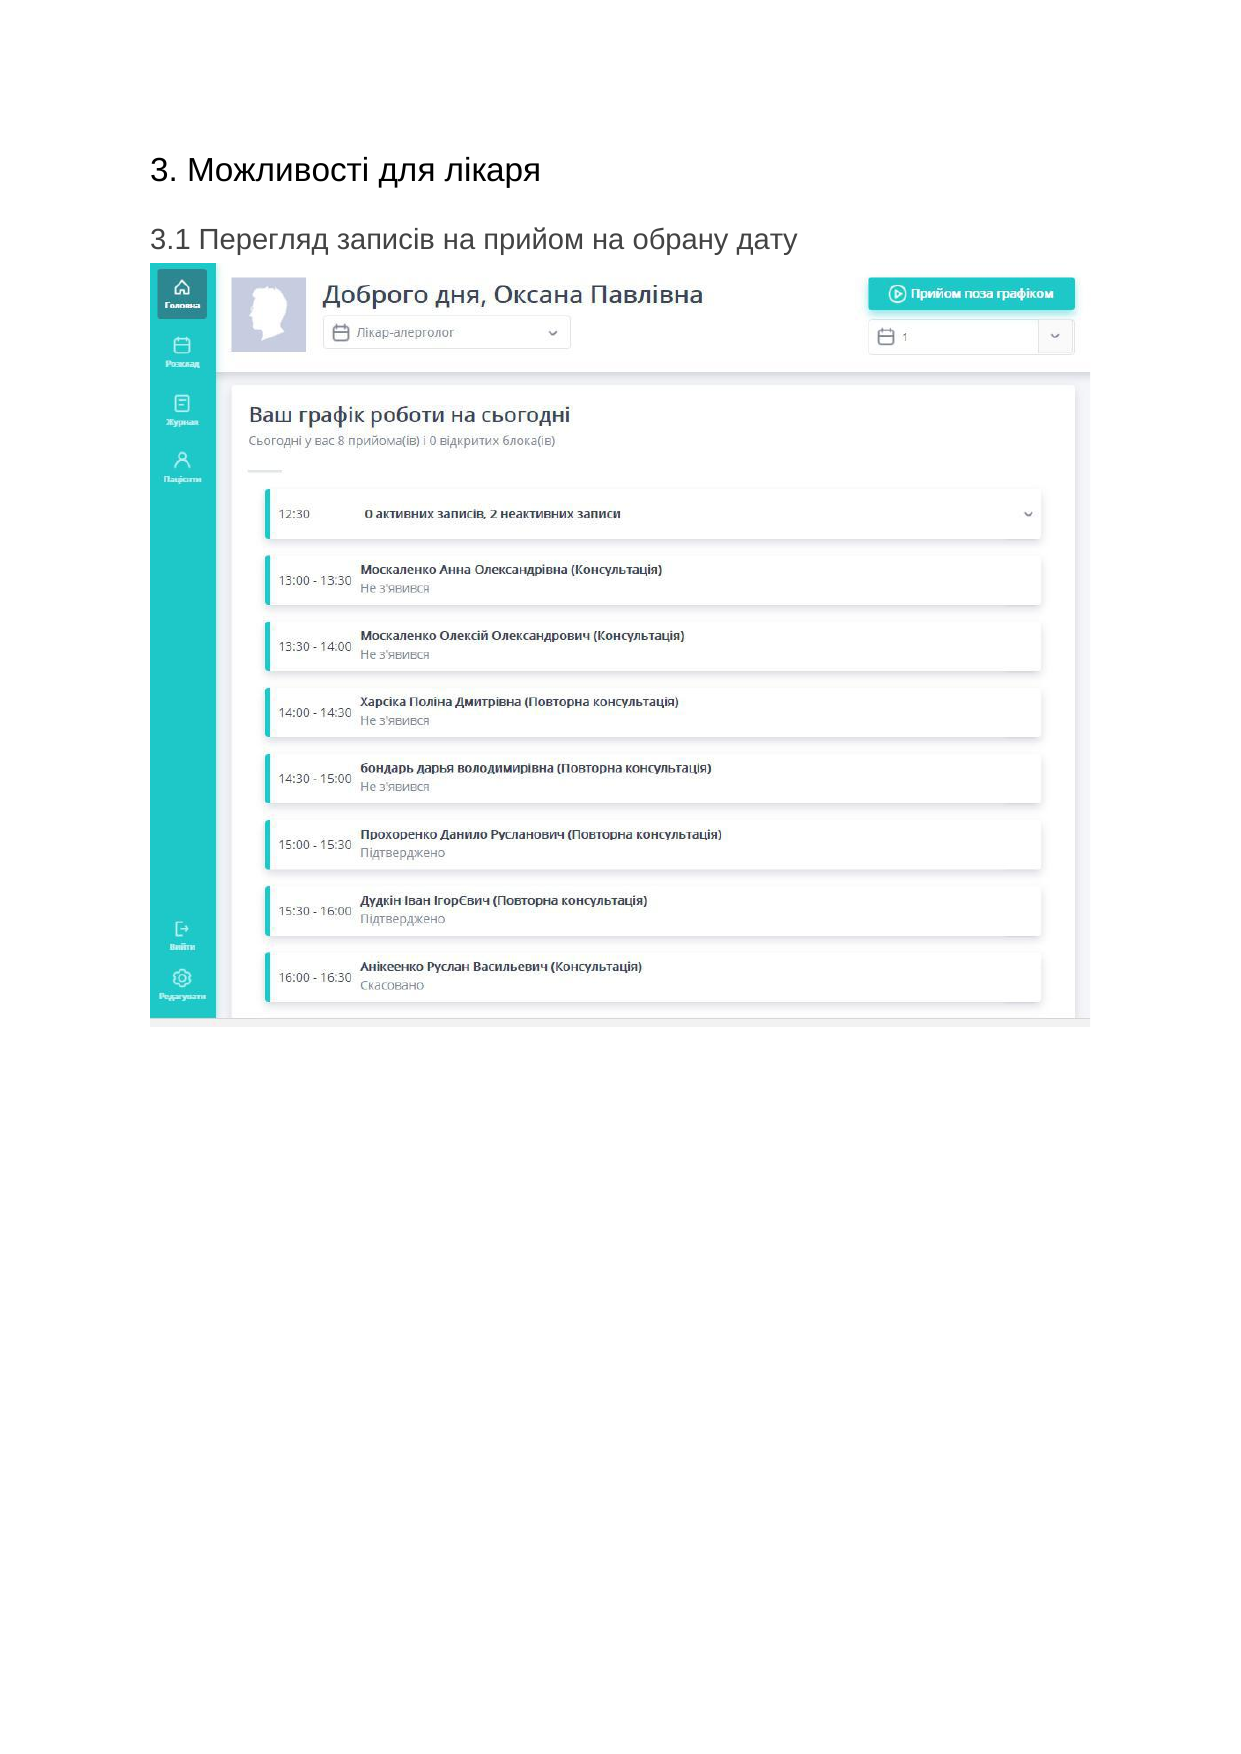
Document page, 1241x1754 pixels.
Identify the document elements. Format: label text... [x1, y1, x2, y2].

picture [150, 263, 1091, 1027]
subtitle 3. Можливості для лікаря [150, 150, 1090, 188]
subtitle 3.1 Перегляд записів на прийом на обрану дату [150, 222, 1090, 255]
